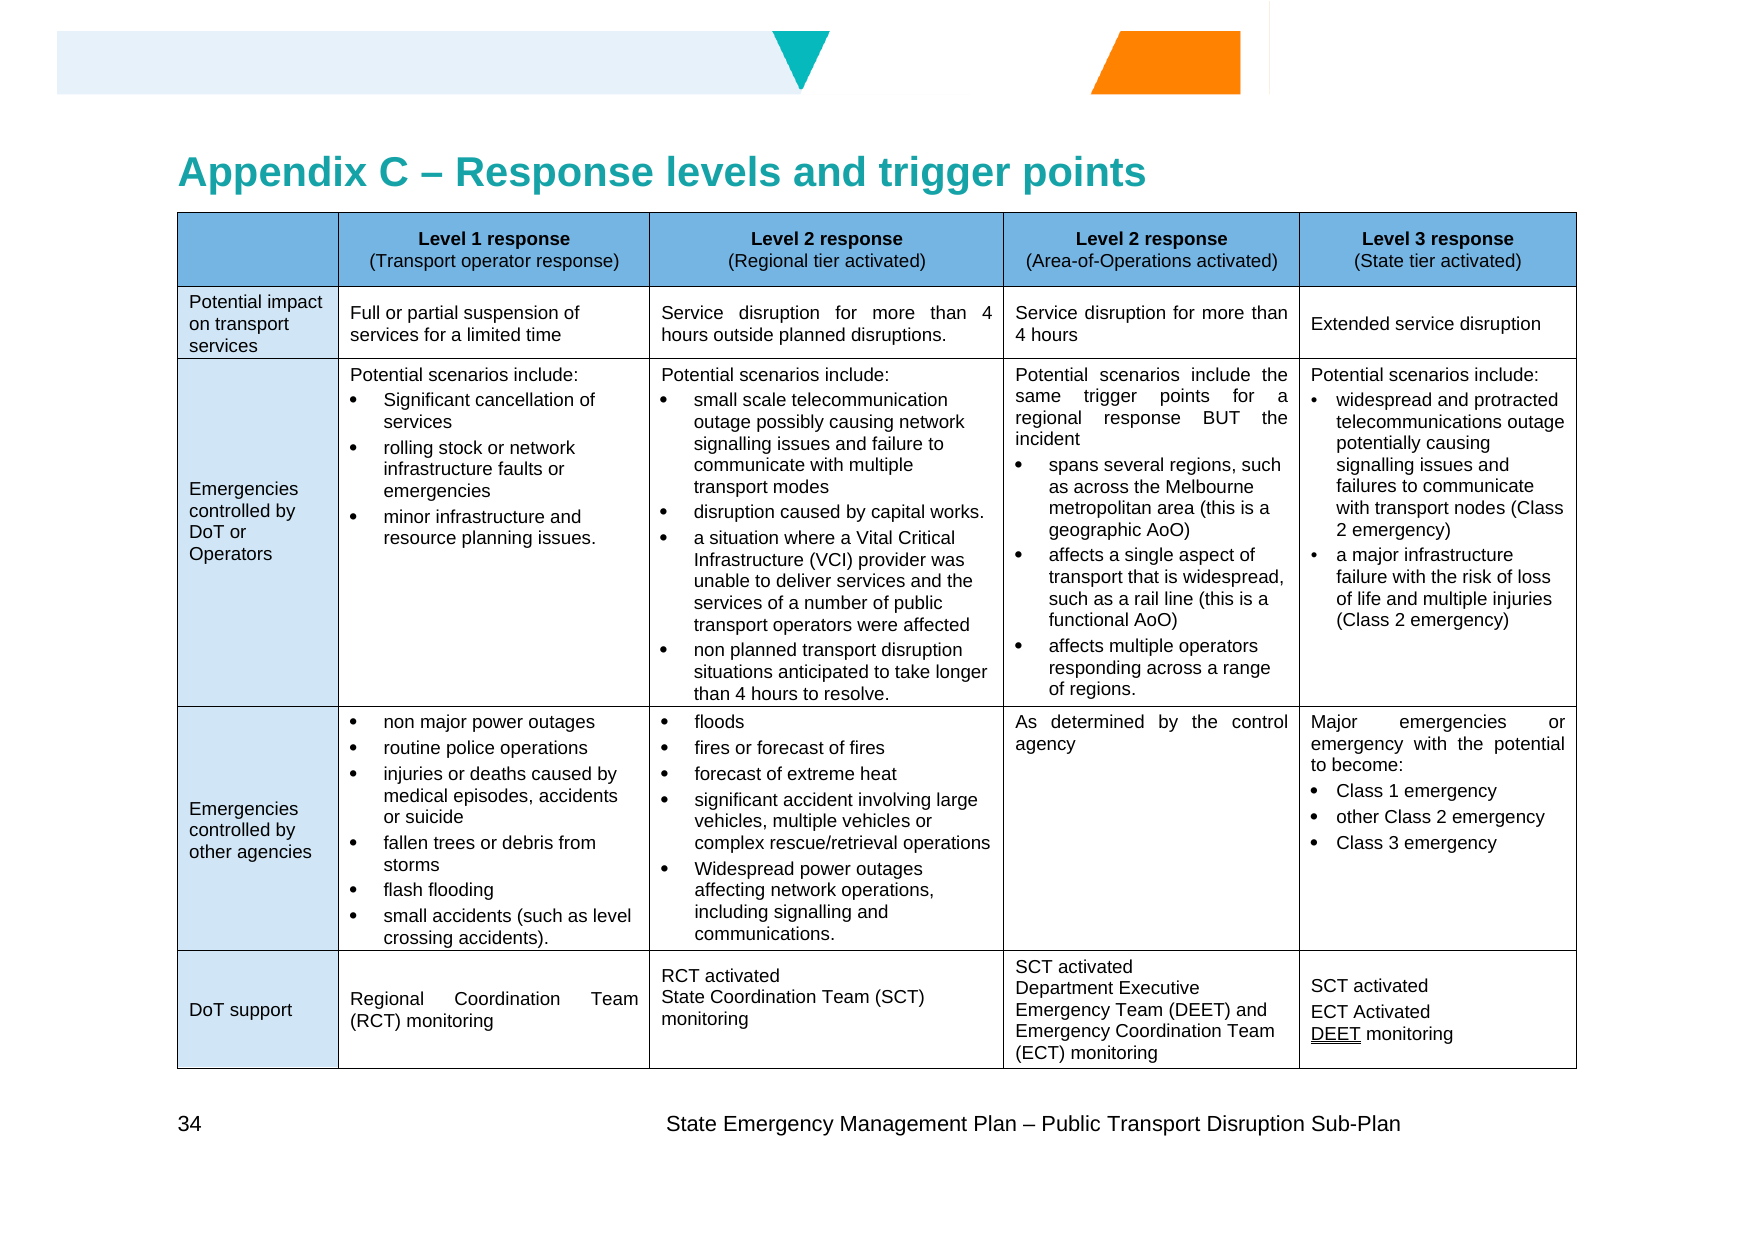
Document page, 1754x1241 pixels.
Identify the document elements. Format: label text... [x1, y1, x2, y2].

table_cell Potential impact on transport services [178, 287, 338, 358]
picture [27, 1, 1270, 129]
table_cell Full or partial suspension of services for a limited time [339, 287, 649, 358]
table_header Level 1 response (Transport operator response) [339, 213, 649, 286]
table_cell SCT activated ECT Activated DEET monitoring [1300, 951, 1576, 1067]
table_cell Emergencies controlled by other agencies [178, 707, 338, 950]
table_cell Potential scenarios include: Significant cancellation of services rolling stock or network infrastructure faults or emergencies minor infrastructure and resource planning issues. [339, 359, 649, 706]
table_cell SCT activated Department Executive Emergency Team (DEET) and Emergency Coordination Team (ECT) monitoring [1004, 951, 1299, 1067]
table_cell Potential scenarios include: • widespread and protracted telecommunications outage potentially causing signalling issues and failures to communicate with transport nodes (Class 2 emergency) • a major infrastructure failure with the risk of loss of life and multiple injuries (Class 2 emergency) [1300, 359, 1576, 706]
subtitle Appendix C – Response levels and trigger points [177, 148, 1577, 196]
table_header [178, 213, 338, 286]
table_cell floods fires or forecast of fires forecast of extreme heat significant accident involving large vehicles, multiple vehicles or complex rescue/retrieval operations Widespread power outages affecting network operations, including signalling and communications. [650, 707, 1003, 950]
table_header Level 3 response (State tier activated) [1300, 213, 1576, 286]
table_cell RCT activated State Coordination Team (SCT) monitoring [650, 951, 1003, 1067]
table_cell Extended service disruption [1300, 287, 1576, 358]
table_cell Major emergencies or emergency with the potential to become: Class 1 emergency other Class 2 emergency Class 3 emergency [1300, 707, 1576, 950]
table_cell Potential scenarios include the same trigger points for a regional response BUT the incident spans several regions, such as across the Melbourne metropolitan area (this is a geographic AoO) affects a single aspect of transport that is widespread, such as a rail line (this is a functional AoO) affects multiple operators responding across a range of regions. [1004, 359, 1299, 706]
table_cell Potential scenarios include: small scale telecommunication outage possibly causing network signalling issues and failure to communicate with multiple transport modes disruption caused by capital works. a situation where a Vital Critical Infrastructure (VCI) provider was unable to deliver services and the services of a number of public transport operators were affected non planned transport disruption situations anticipated to take longer than 4 hours to resolve. [650, 359, 1003, 706]
table_cell As determined by the control agency [1004, 707, 1299, 950]
table_cell Service disruption for more than 4 hours [1004, 287, 1299, 358]
table_cell DoT support [178, 951, 338, 1067]
table_cell Regional Coordination Team (RCT) monitoring [339, 951, 649, 1067]
table_header Level 2 response (Area-of-Operations activated) [1004, 213, 1299, 286]
table_cell non major power outages routine police operations injuries or deaths caused by medical episodes, accidents or suicide fallen trees or debris from storms flash flooding small accidents (such as level crossing accidents). [339, 707, 649, 950]
table_header Level 2 response (Regional tier activated) [650, 213, 1003, 286]
table_cell Service disruption for more than 4 hours outside planned disruptions. [650, 287, 1003, 358]
table_cell Emergencies controlled by DoT or Operators [178, 359, 338, 706]
